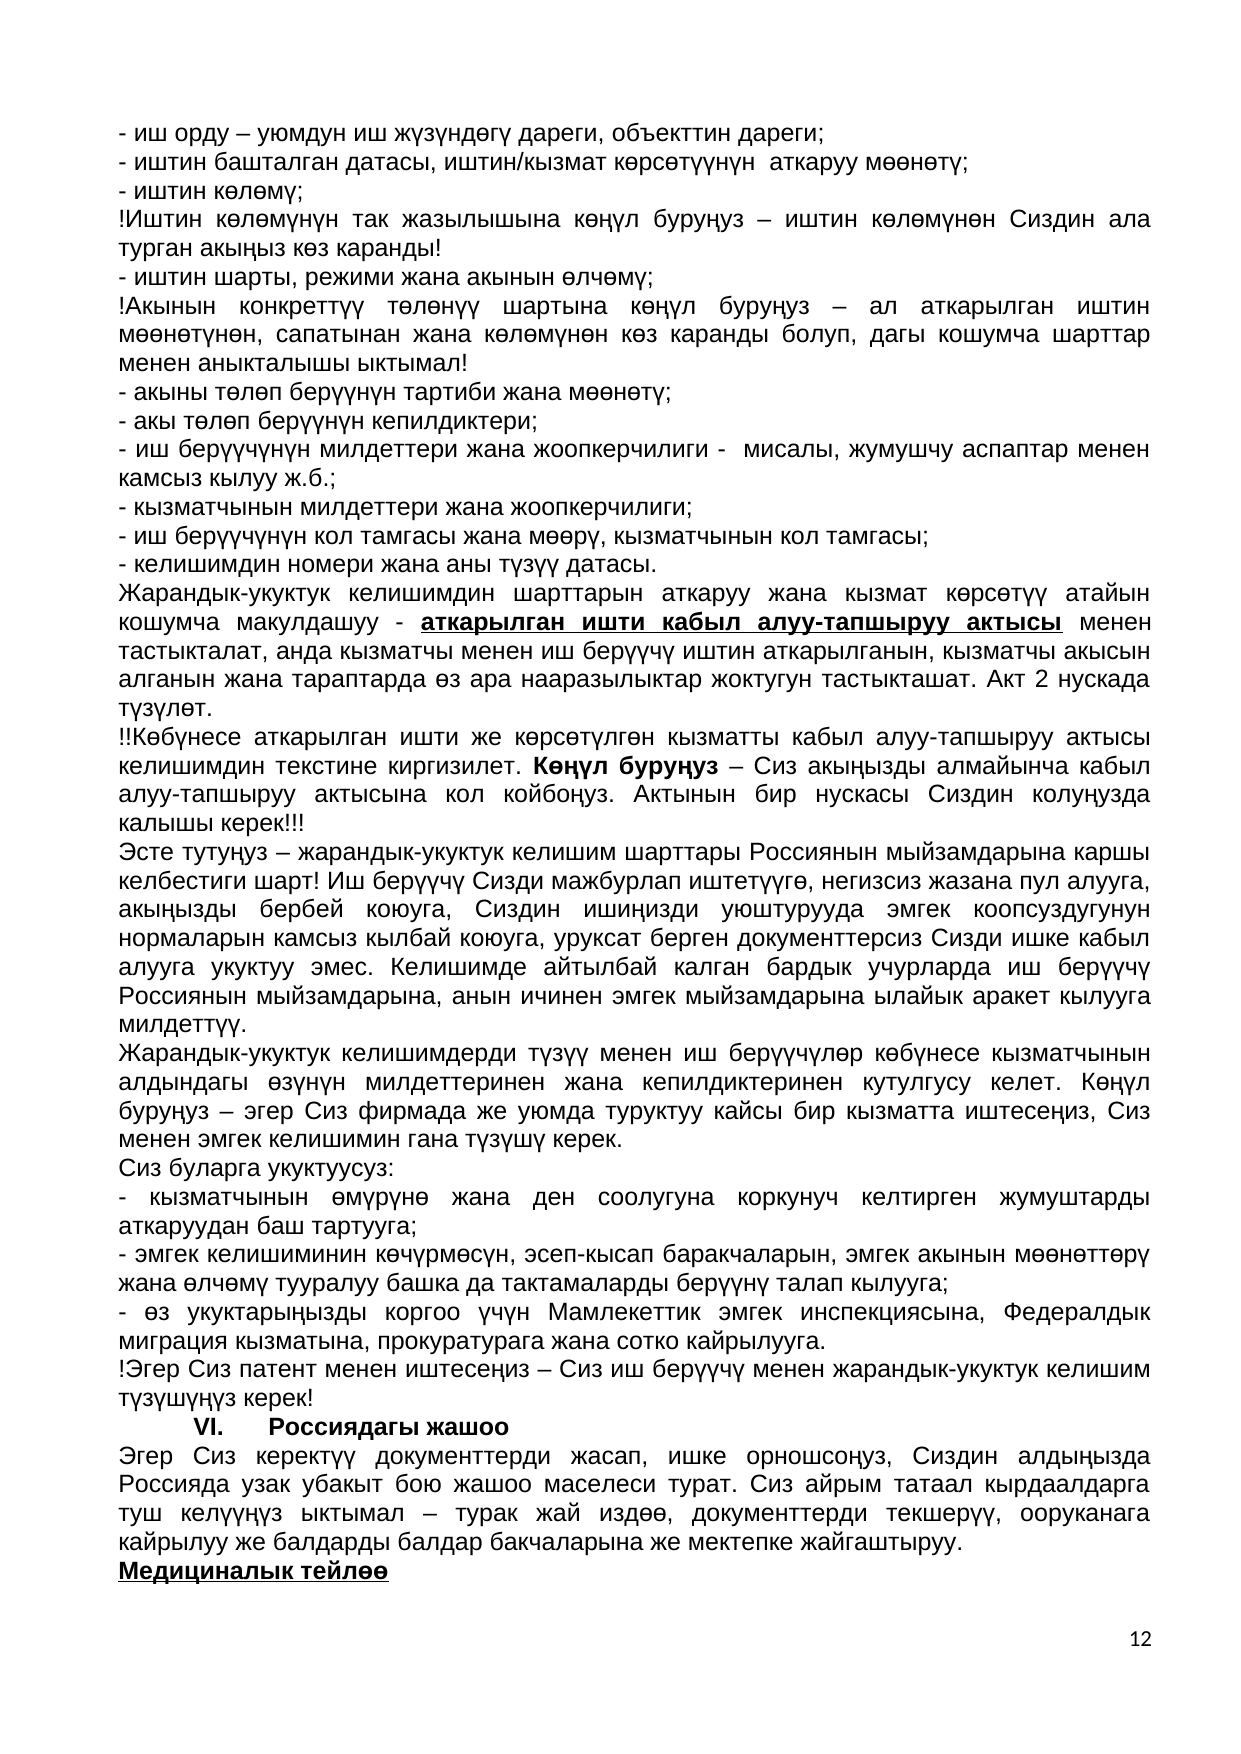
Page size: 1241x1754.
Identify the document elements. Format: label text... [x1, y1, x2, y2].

text !!Көбүнесе аткарылган ишти же көрсөтүлгөн кызматты кабыл алуу-тапшыруу актысы келишимдин текстине киргизилет. Көңүл буруңуз – Сиз акыңызды алмайынча кабыл алуу-тапшыруу актысына кол койбоңуз. Актынын бир нускасы Сиздин колуңузда калышы керек!!! [118, 722, 1152, 837]
text - иштин шарты, режими жана акынын өлчөмү; [118, 262, 1152, 291]
text Жарандык-укуктук келишимдин шарттарын аткаруу жана кызмат көрсөтүү атайын кошумча макулдашуу - аткарылган ишти кабыл алуу-тапшыруу актысы менен тастыкталат, анда кызматчы менен иш берүүчү иштин аткарылганын, кызматчы акысын алганын жана тараптарда өз ара нааразылыктар жоктугун тастыкташат. Акт 2 нускада түзүлөт. [118, 578, 1152, 722]
text - акы төлөп берүүнүн кепилдиктери; [118, 406, 1152, 434]
text - иш берүүчүнүн милдеттери жана жоопкерчилиги - мисалы, жумушчу аспаптар менен камсыз кылуу ж.б.; [118, 434, 1152, 492]
text Эсте тутуңуз – жарандык-укуктук келишим шарттары Россиянын мыйзамдарына каршы келбестиги шарт! Иш берүүчү Сизди мажбурлап иштетүүгө, негизсиз жазана пул алууга, акыңызды бербей коюуга, Сиздин ишиңизди уюштурууда эмгек коопсуздугунун нормаларын камсыз кылбай коюуга, уруксат берген документтерсиз Сизди ишке кабыл алууга укуктуу эмес. Келишимде айтылбай калган бардык учурларда иш берүүчү Россиянын мыйзамдарына, анын ичинен эмгек мыйзамдарына ылайык аракет кылууга милдеттүү. [118, 837, 1152, 1038]
text Сиз буларга укуктуусуз: [118, 1153, 1152, 1182]
text - келишимдин номери жана аны түзүү датасы. [118, 549, 1152, 578]
text !Эгер Сиз патент менен иштесеңиз – Сиз иш берүүчү менен жарандык-укуктук келишим түзүшүңүз керек! [118, 1354, 1152, 1412]
text - иштин көлөмү; [118, 176, 1152, 204]
text !Акынын конкреттүү төлөнүү шартына көңүл буруңуз – ал аткарылган иштин мөөнөтүнөн, сапатынан жана көлөмүнөн көз каранды болуп, дагы кошумча шарттар менен аныкталышы ыктымал! [118, 291, 1152, 377]
text - эмгек келишиминин көчүрмөсүн, эсеп-кысап баракчаларын, эмгек акынын мөөнөттөрү жана өлчөмү тууралуу башка да тактамаларды берүүнү талап кылууга; [118, 1239, 1152, 1297]
text - иш берүүчүнүн кол тамгасы жана мөөрү, кызматчынын кол тамгасы; [118, 521, 1152, 549]
text - акыны төлөп берүүнүн тартиби жана мөөнөтү; [118, 377, 1152, 406]
text - иштин башталган датасы, иштин/кызмат көрсөтүүнүн аткаруу мөөнөтү; [118, 147, 1152, 176]
text - кызматчынын милдеттери жана жоопкерчилиги; [118, 492, 1152, 521]
text - өз укуктарыңызды коргоо үчүн Мамлекеттик эмгек инспекциясына, Федералдык миграция кызматына, прокуратурага жана сотко кайрылууга. [118, 1297, 1152, 1354]
list Россиядагы жашоо [193, 1412, 1152, 1441]
text Эгер Сиз керектүү документтерди жасап, ишке орношсоңуз, Сиздин алдыңызда Россияда узак убакыт бою жашоо маселеси турат. Сиз айрым татаал кырдаалдарга туш келүүңүз ыктымал – турак жай издөө, документтерди текшерүү, ооруканага кайрылуу же балдарды балдар бакчаларына же мектепке жайгаштыруу. [118, 1441, 1152, 1556]
text - кызматчынын өмүрүнө жана ден соолугуна коркунуч келтирген жумуштарды аткаруудан баш тартууга; [118, 1182, 1152, 1239]
text !Иштин көлөмүнүн так жазылышына көңүл буруңуз – иштин көлөмүнөн Сиздин ала турган акыңыз көз каранды! [118, 204, 1152, 262]
text Медициналык тейлөө [118, 1556, 1152, 1584]
text Жарандык-укуктук келишимдерди түзүү менен иш берүүчүлөр көбүнесе кызматчынын алдындагы өзүнүн милдеттеринен жана кепилдиктеринен кутулгусу келет. Көңүл буруңуз – эгер Сиз фирмада же уюмда туруктуу кайсы бир кызматта иштесеңиз, Сиз менен эмгек келишимин гана түзүшү керек. [118, 1038, 1152, 1153]
text - иш орду – уюмдун иш жүзүндөгү дареги, объекттин дареги; [118, 118, 1152, 147]
